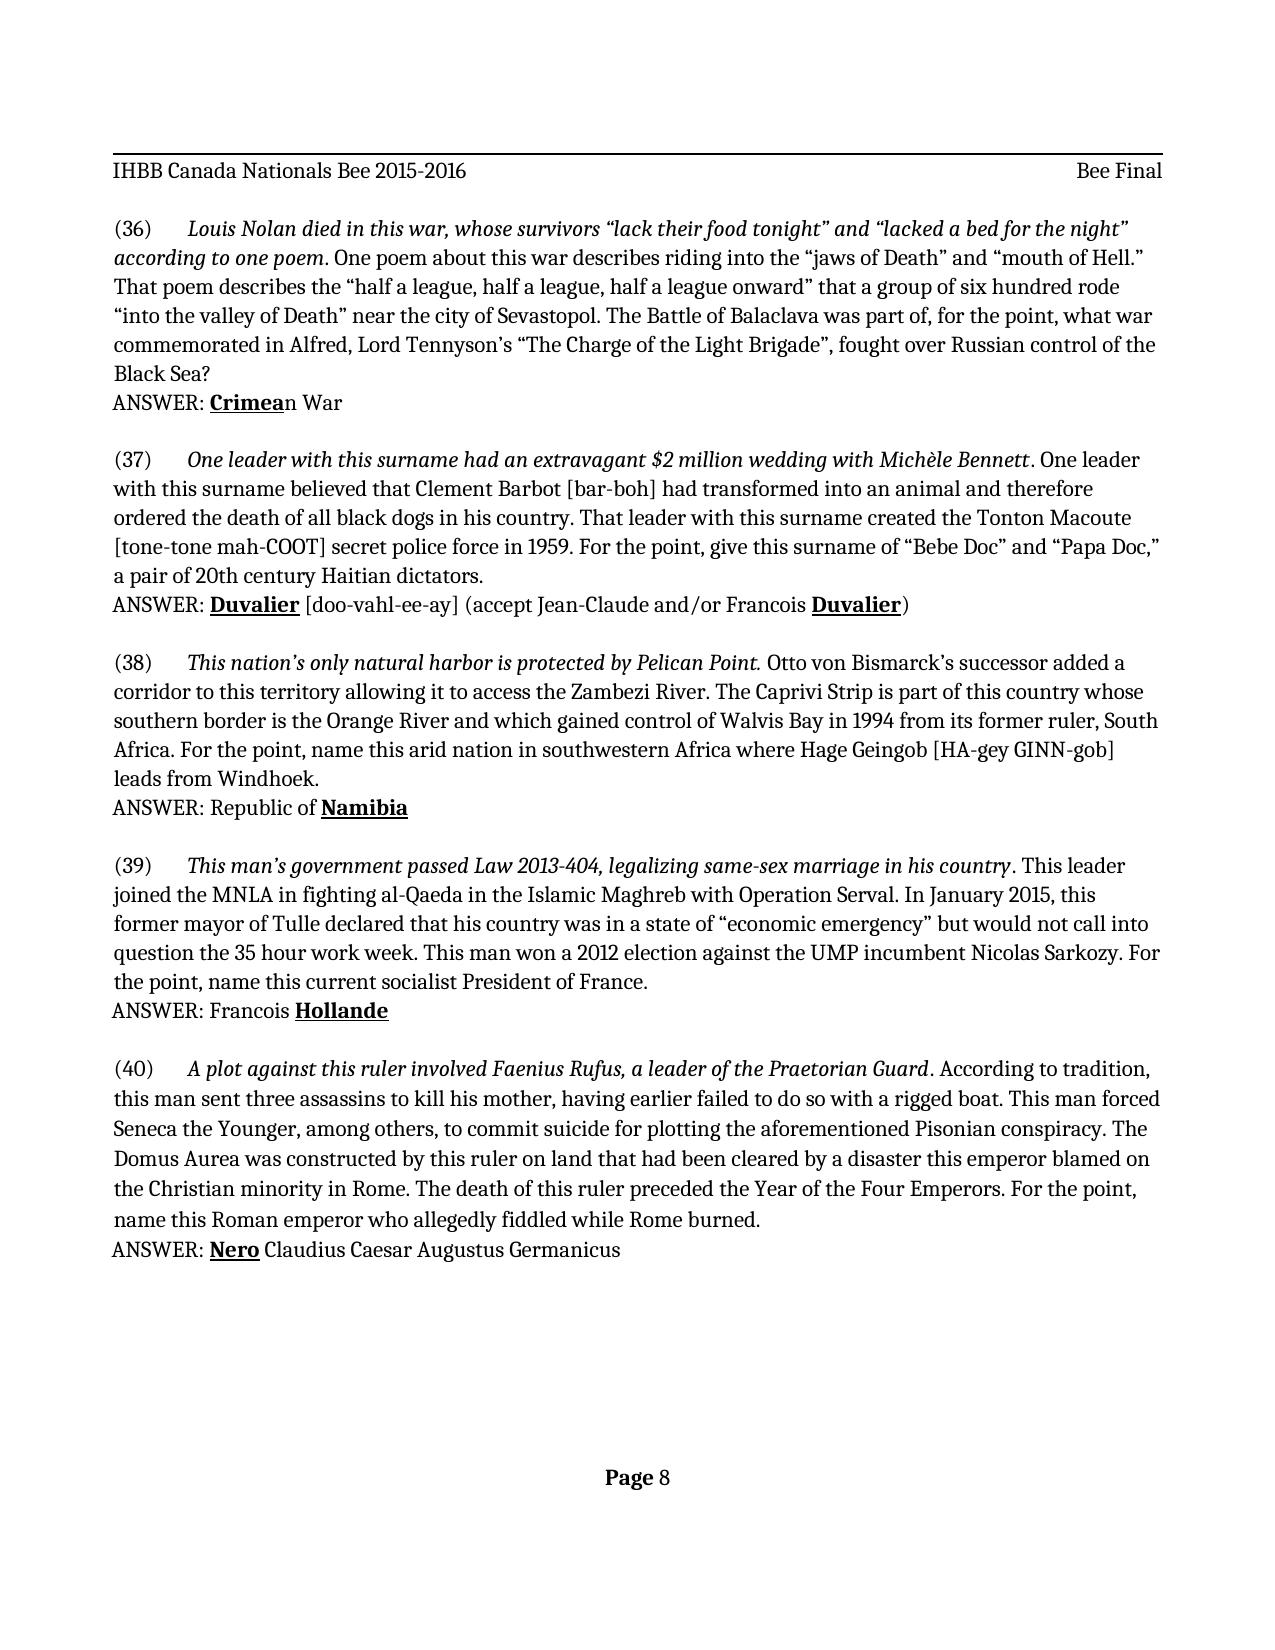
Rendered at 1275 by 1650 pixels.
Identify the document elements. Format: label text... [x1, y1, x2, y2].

list Louis Nolan died in this war, whose survivors “lack their food tonight” and “lacked a bed for the night” according to one poem. One poem about this war describes riding into the “jaws of Death” and “mouth of Hell.” That poem describes the “half a league, half a league, half a league onward” that a group of six hundred rode “into the valley of Death” near the city of Sevastopol. The Battle of Balaclava was part of, for the point, what war commemorated in Alfred, Lord Tennyson’s “The Charge of the Light Brigade”, fought over Russian control of the Black Sea? [113, 216, 1162, 387]
list This man’s government passed Law 2013-404, legalizing same-sex marriage in his country. This leader joined the MNLA in fighting al-Qaeda in the Islamic Maghreb with Operation Serval. In January 2015, this former mayor of Tulle declared that his country was in a state of “economic emergency” but would not call into question the 35 hour work week. This man won a 2012 election against the UMP incumbent Nicolas Sarkozy. For the point, name this current socialist President of France. [113, 853, 1162, 995]
text ANSWER: Francois Hollande [111, 997, 1162, 1024]
list A plot against this ruler involved Faenius Rufus, a leader of the Praetorian Guard. According to tradition, this man sent three assassins to kill his mother, having earlier failed to do so with a rigged boat. This man forced Seneca the Younger, among others, to commit suicide for plotting the aforementioned Pisonian conspiracy. The Domus Aurea was constructed by this ruler on land that had been cleared by a disaster this emperor blamed on the Christian minority in Rome. The death of this ruler preceded the Year of the Four Emperors. For the point, name this Roman emperor who allegedly fiddled while Rome burned. [113, 1055, 1162, 1233]
list This nation’s only natural harbor is protected by Pelican Point. Otto von Bismarck’s successor added a corridor to this territory allowing it to access the Zambezi River. The Caprivi Strip is part of this country whose southern border is the Orange River and which gained control of Walvis Bay in 1994 from its former ruler, South Africa. For the point, name this arid nation in southwestern Africa where Hage Geingob [HA-gey GINN-gob] leads from Windhoek. [113, 650, 1162, 792]
text ANSWER: Nero Claudius Caesar Augustus Germanicus [111, 1237, 1162, 1263]
text ANSWER: Republic of Namibia [112, 795, 1162, 821]
list One leader with this surname had an extravagant $2 million wedding with Michèle Bennett. One leader with this surname believed that Clement Barbot [bar-boh] had transformed into an animal and therefore ordered the death of all black dogs in his country. That leader with this surname created the Tonton Macoute [tone-tone mah-COOT] secret police force in 1959. For the point, give this surname of “Bebe Doc” and “Papa Doc,” a pair of 20th century Haitian dictators. [113, 447, 1162, 589]
text ANSWER: Crimean War [112, 389, 1162, 416]
text ANSWER: Duvalier [doo-vahl-ee-ay] (accept Jean-Claude and/or Francois Duvalier) [112, 592, 1162, 618]
